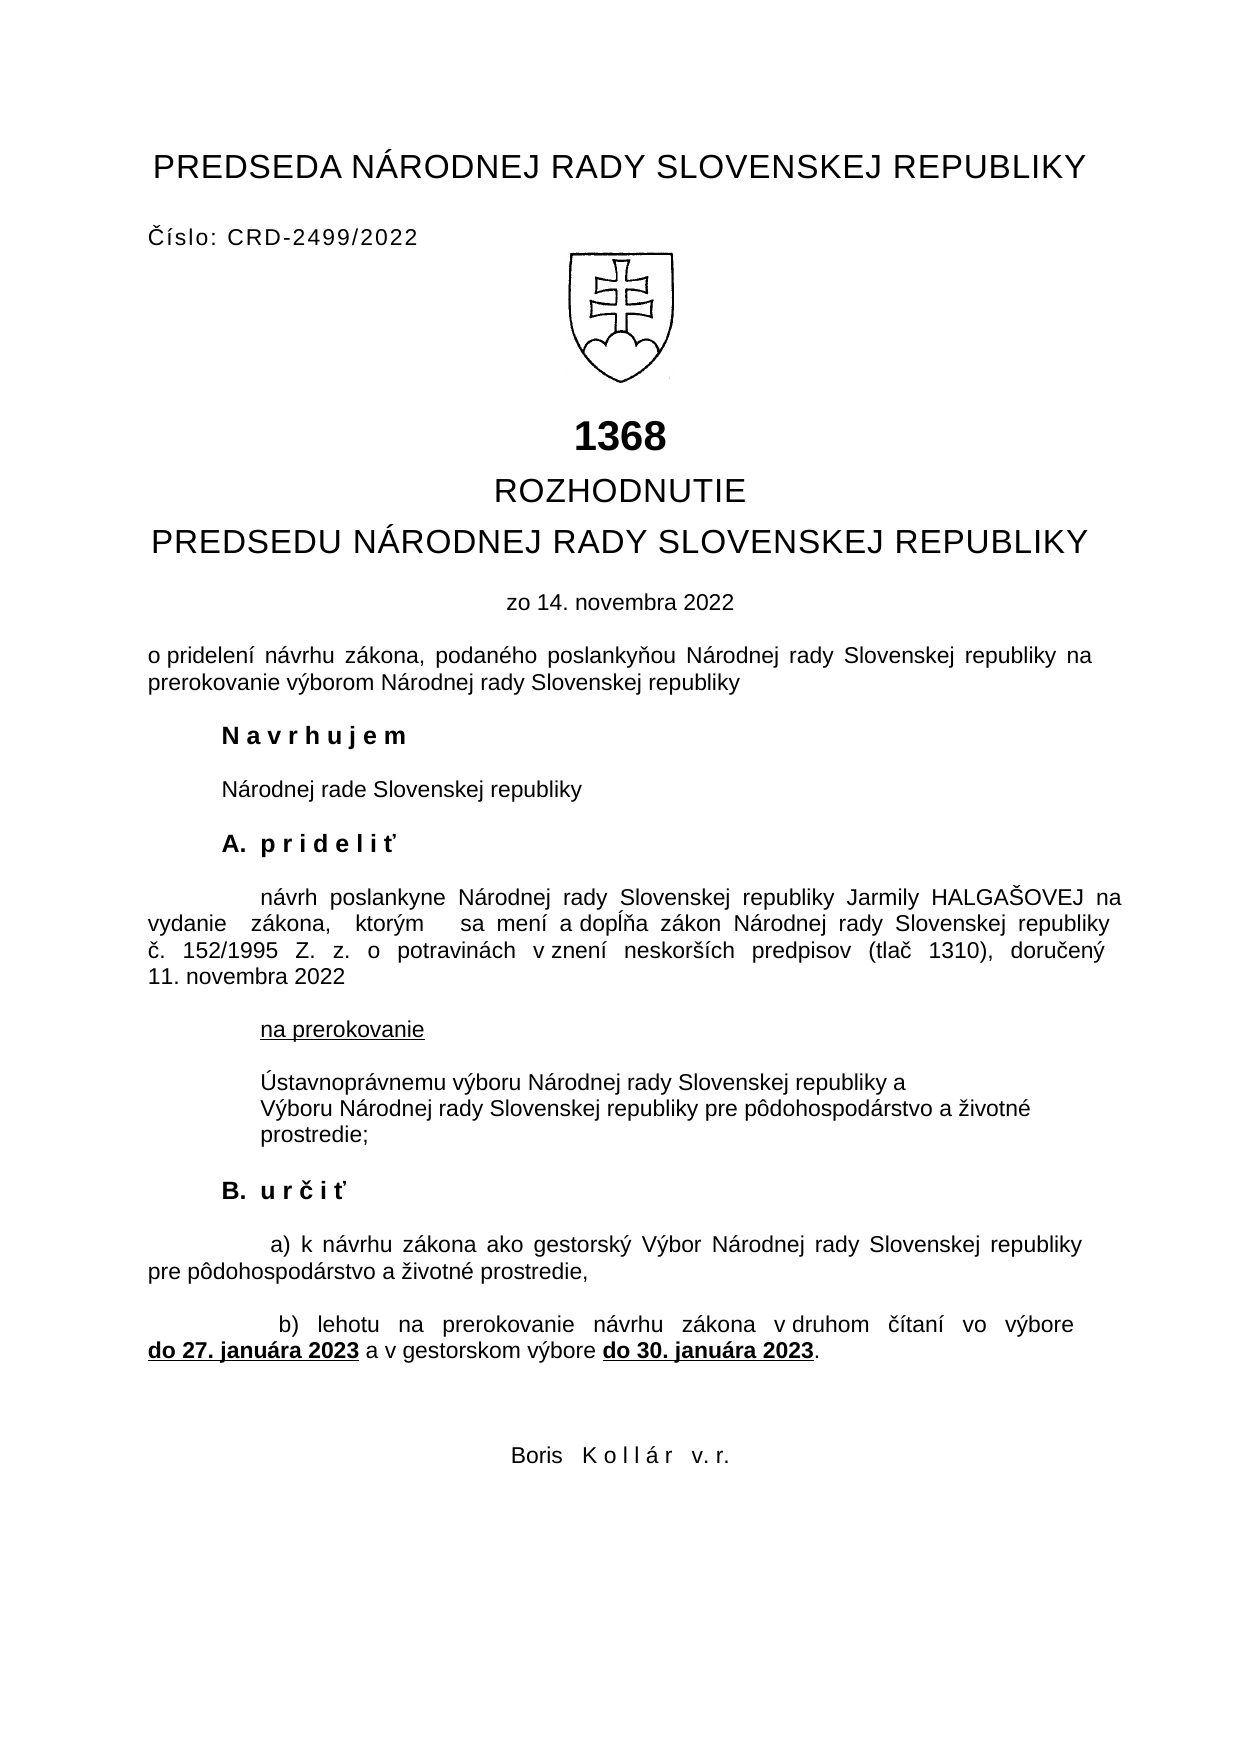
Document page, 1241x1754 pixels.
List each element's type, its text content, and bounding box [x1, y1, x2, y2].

text Výboru Národnej rady Slovenskej republiky pre pôdohospodárstvo a životné [148, 1095, 1093, 1121]
picture [563, 250, 677, 386]
text Ústavnoprávnemu výboru Národnej rady Slovenskej republiky a [148, 1068, 1093, 1095]
text A. p r i d e l i ť [148, 829, 1093, 858]
text N a v r h u j e m [148, 721, 1093, 750]
text Číslo: CRD-2499/2022 [148, 223, 1093, 250]
text 1368 [148, 411, 1093, 459]
text a) k návrhu zákona ako gestorský Výbor Národnej rady Slovenskej republiky pre pôdohospodárstvo a životné prostredie, [148, 1231, 1093, 1284]
subtitle PREDSEDA NÁRODNEJ RADY SLOVENSKEJ REPUBLIKY [148, 148, 1093, 186]
text zo 14. novembra 2022 [148, 589, 1093, 616]
text návrh poslankyne Národnej rady Slovenskej republiky Jarmily HALGAŠOVEJ na vydanie zákona, ktorým sa mení a dopĺňa zákon Národnej rady Slovenskej republiky č. 152/1995 Z. z. o potravinách v znení neskorších predpisov (tlač 1310), doručený 11. novembra 2022 [148, 884, 1122, 989]
subtitle ROZHODNUTIE [148, 471, 1093, 510]
text na prerokovanie [148, 1016, 1093, 1042]
text Národnej rade Slovenskej republiky [148, 776, 1093, 803]
text B. u r č i ť [148, 1176, 1093, 1205]
text o pridelení návrhu zákona, podaného poslankyňou Národnej rady Slovenskej republiky na prerokovanie výborom Národnej rady Slovenskej republiky [148, 642, 1093, 695]
text b) lehotu na prerokovanie návrhu zákona v druhom čítaní vo výbore do 27. januára 2023 a v gestorskom výbore do 30. januára 2023. [148, 1311, 1093, 1363]
text prostredie; [148, 1121, 1093, 1148]
subtitle PREDSEDU NÁRODNEJ RADY SLOVENSKEJ REPUBLIKY [148, 522, 1093, 561]
text Boris K o l l á r v. r. [148, 1442, 1093, 1469]
